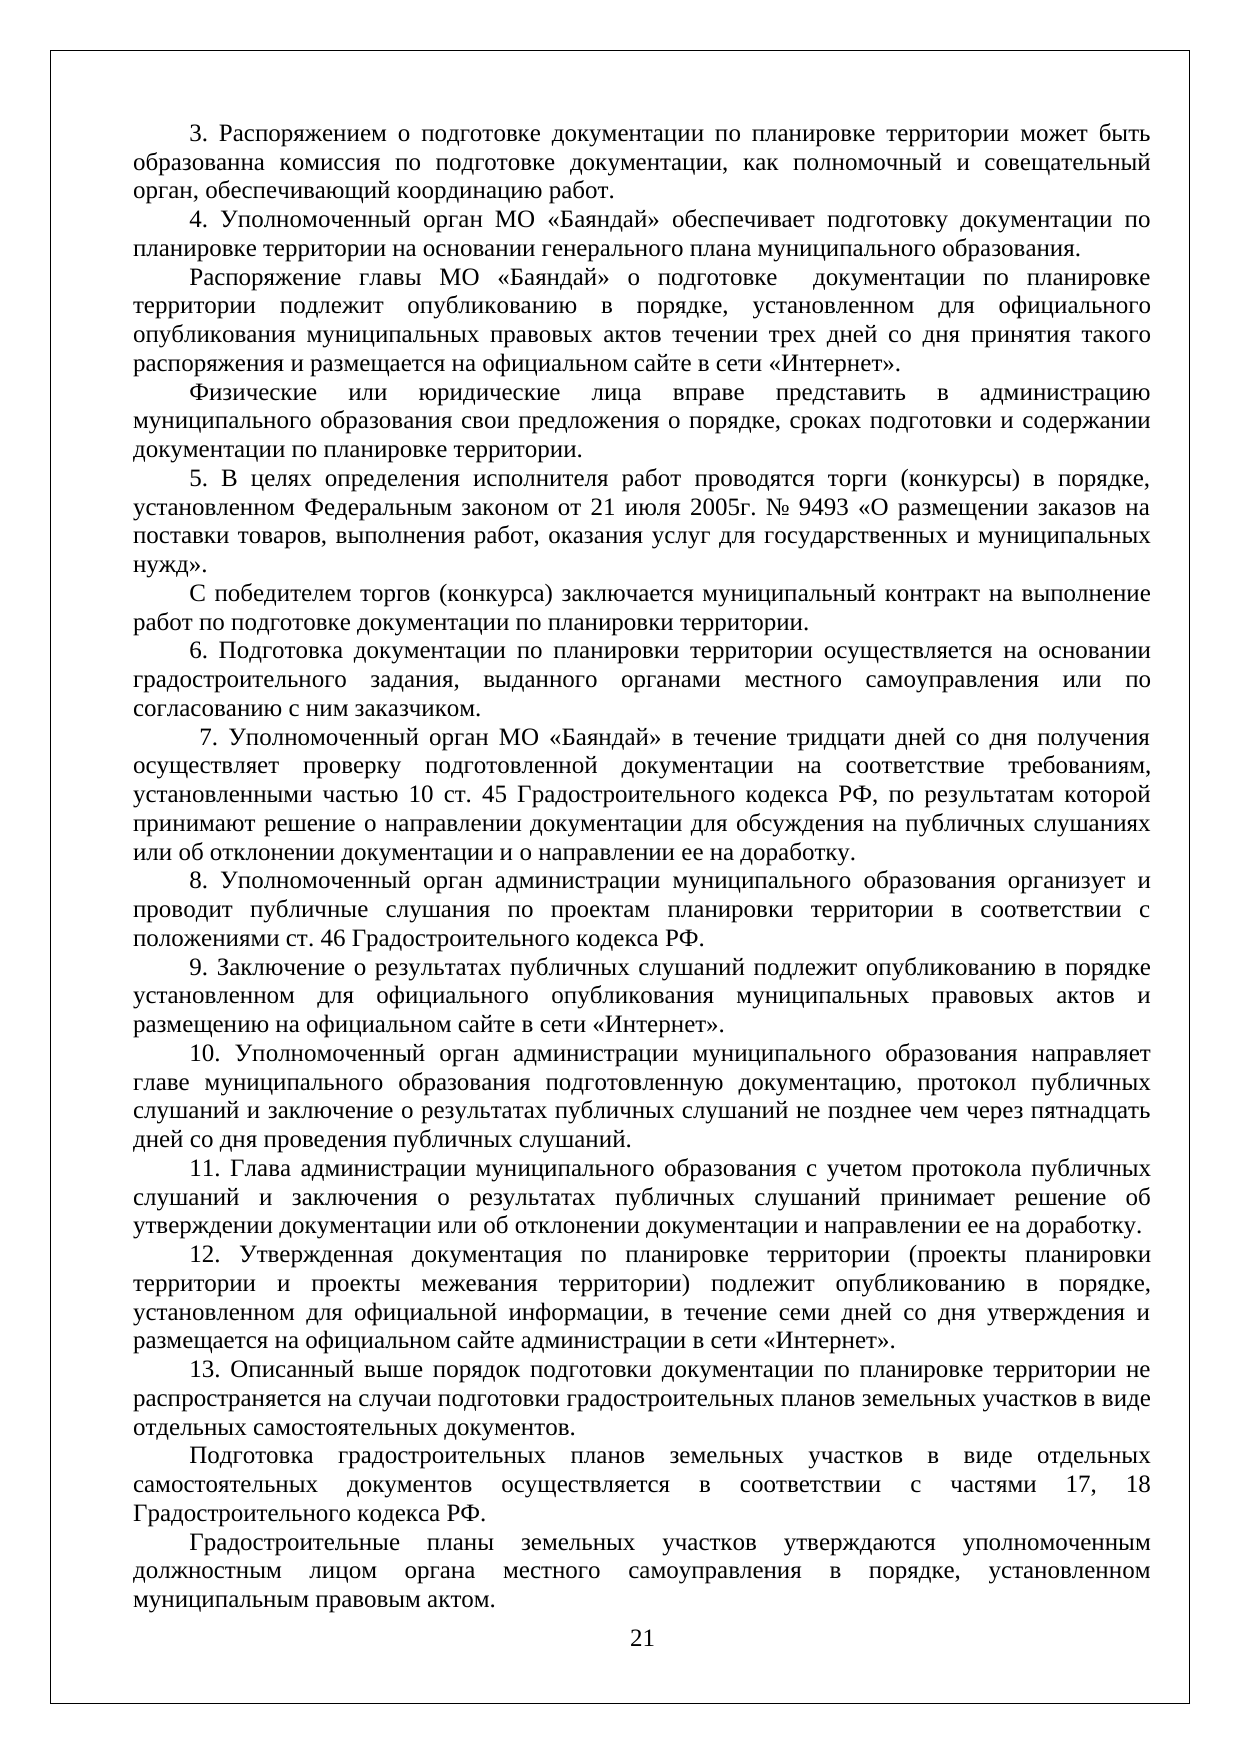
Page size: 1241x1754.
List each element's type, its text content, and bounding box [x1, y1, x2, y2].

text 9. Заключение о результатах публичных слушаний подлежит опубликованию в порядке установленном для официального опубликования муниципальных правовых актов и размещению на официальном сайте в сети «Интернет». [133, 952, 1152, 1038]
text С победителем торгов (конкурса) заключается муниципальный контракт на выполнение работ по подготовке документации по планировки территории. [133, 578, 1152, 636]
text 4. Уполномоченный орган МО «Баяндай» обеспечивает подготовку документации по планировке территории на основании генерального плана муниципального образования. [133, 204, 1152, 262]
text 10. Уполномоченный орган администрации муниципального образования направляет главе муниципального образования подготовленную документацию, протокол публичных слушаний и заключение о результатах публичных слушаний не позднее чем через пятнадцать дней со дня проведения публичных слушаний. [133, 1038, 1152, 1153]
text Распоряжение главы МО «Баяндай» о подготовке документации по планировке территории подлежит опубликованию в порядке, установленном для официального опубликования муниципальных правовых актов течении трех дней со дня принятия такого распоряжения и размещается на официальном сайте в сети «Интернет». [133, 262, 1152, 377]
text 11. Глава администрации муниципального образования с учетом протокола публичных слушаний и заключения о результатах публичных слушаний принимает решение об утверждении документации или об отклонении документации и направлении ее на доработку. [133, 1153, 1152, 1239]
text 5. В целях определения исполнителя работ проводятся торги (конкурсы) в порядке, установленном Федеральным законом от 21 июля 2005г. № 9493 «О размещении заказов на поставки товаров, выполнения работ, оказания услуг для государственных и муниципальных нужд». [133, 463, 1152, 578]
text Градостроительные планы земельных участков утверждаются уполномоченным должностным лицом органа местного самоуправления в порядке, установленном муниципальным правовым актом. [133, 1527, 1152, 1613]
text 8. Уполномоченный орган администрации муниципального образования организует и проводит публичные слушания по проектам планировки территории в соответствии с положениями ст. 46 Градостроительного кодекса РФ. [133, 866, 1152, 952]
text 3. Распоряжением о подготовке документации по планировке территории может быть образованна комиссия по подготовке документации, как полномочный и совещательный орган, обеспечивающий координацию работ. [133, 118, 1152, 204]
text 13. Описанный выше порядок подготовки документации по планировке территории не распространяется на случаи подготовки градостроительных планов земельных участков в виде отдельных самостоятельных документов. [133, 1354, 1152, 1441]
text 6. Подготовка документации по планировки территории осуществляется на основании градостроительного задания, выданного органами местного самоуправления или по согласованию с ним заказчиком. [133, 636, 1152, 722]
text Физические или юридические лица вправе представить в администрацию муниципального образования свои предложения о порядке, сроках подготовки и содержании документации по планировке территории. [133, 377, 1152, 463]
text Подготовка градостроительных планов земельных участков в виде отдельных самостоятельных документов осуществляется в соответствии с частями 17, 18 Градостроительного кодекса РФ. [133, 1441, 1152, 1527]
text 12. Утвержденная документация по планировке территории (проекты планировки территории и проекты межевания территории) подлежит опубликованию в порядке, установленном для официальной информации, в течение семи дней со дня утверждения и размещается на официальном сайте администрации в сети «Интернет». [133, 1239, 1152, 1354]
text 7. Уполномоченный орган МО «Баяндай» в течение тридцати дней со дня получения осуществляет проверку подготовленной документации на соответствие требованиям, установленными частью 10 ст. 45 Градостроительного кодекса РФ, по результатам которой принимают решение о направлении документации для обсуждения на публичных слушаниях или об отклонении документации и о направлении ее на доработку. [133, 722, 1152, 866]
